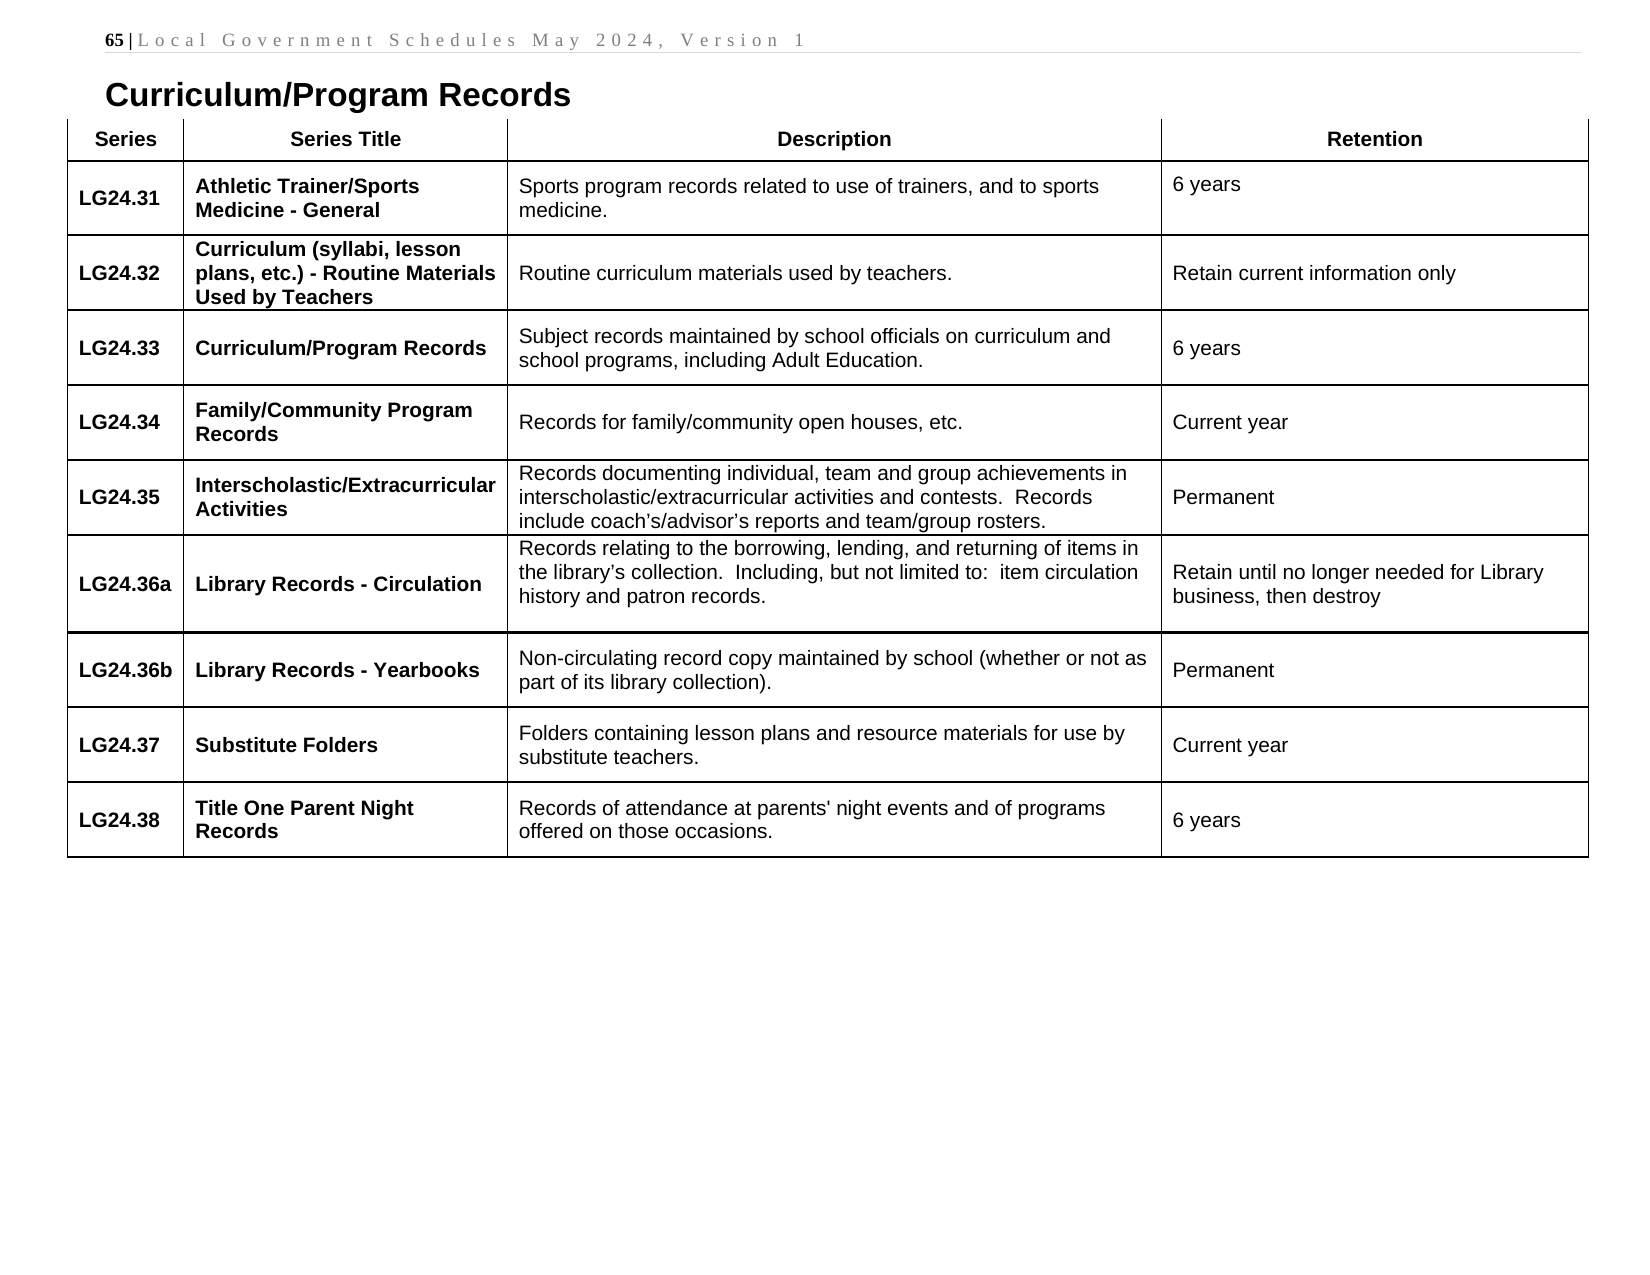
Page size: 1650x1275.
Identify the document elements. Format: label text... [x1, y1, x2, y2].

table_cell Records relating to the borrowing, lending, and returning of items in the library’s collection. Including, but not limited to: item circulation history and patron records. [508, 536, 1161, 631]
table_header Series [68, 119, 183, 159]
table_cell Records of attendance at parents' night events and of programs offered on those occasions. [508, 783, 1161, 856]
table_cell Title One Parent Night Records [184, 783, 507, 856]
table_cell Curriculum (syllabi, lesson plans, etc.) - Routine Materials Used by Teachers [184, 236, 507, 309]
table_cell Records documenting individual, team and group achievements in interscholastic/extracurricular activities and contests. Records include coach’s/advisor’s reports and team/group rosters. [508, 461, 1161, 533]
table_cell Permanent [1162, 634, 1588, 706]
table_cell LG24.31 [68, 162, 183, 234]
table_cell Interscholastic/Extracurricular Activities [184, 461, 507, 533]
table_cell Sports program records related to use of trainers, and to sports medicine. [508, 162, 1161, 234]
table_cell LG24.33 [68, 311, 183, 384]
table_cell LG24.35 [68, 461, 183, 533]
table_cell Permanent [1162, 461, 1588, 533]
table_cell Current year [1162, 708, 1588, 781]
table_cell 6 years [1162, 311, 1588, 384]
table_cell LG24.34 [68, 386, 183, 459]
table_cell Subject records maintained by school officials on curriculum and school programs, including Adult Education. [508, 311, 1161, 384]
text Curriculum/Program Records [105, 75, 1582, 113]
table_cell Retain until no longer needed for Library business, then destroy [1162, 536, 1588, 631]
table_cell Routine curriculum materials used by teachers. [508, 236, 1161, 309]
table_cell Non-circulating record copy maintained by school (whether or not as part of its library collection). [508, 634, 1161, 706]
table_cell 6 years [1162, 783, 1588, 856]
table_header Series Title [184, 119, 507, 159]
table_cell LG24.36b [68, 634, 183, 706]
table_cell Curriculum/Program Records [184, 311, 507, 384]
table_cell LG24.32 [68, 236, 183, 309]
table_cell Athletic Trainer/Sports Medicine - General [184, 162, 507, 234]
table_header Description [508, 119, 1161, 159]
table_cell Records for family/community open houses, etc. [508, 386, 1161, 459]
table_cell Library Records - Yearbooks [184, 634, 507, 706]
table_cell Substitute Folders [184, 708, 507, 781]
table_cell LG24.36a [68, 536, 183, 631]
table_cell Library Records - Circulation [184, 536, 507, 631]
table_cell LG24.38 [68, 783, 183, 856]
table_header Retention [1162, 119, 1588, 159]
table_cell Folders containing lesson plans and resource materials for use by substitute teachers. [508, 708, 1161, 781]
table_cell LG24.37 [68, 708, 183, 781]
table_cell Family/Community Program Records [184, 386, 507, 459]
table_cell 6 years [1162, 162, 1588, 234]
table_cell Current year [1162, 386, 1588, 459]
table_cell Retain current information only [1162, 236, 1588, 309]
